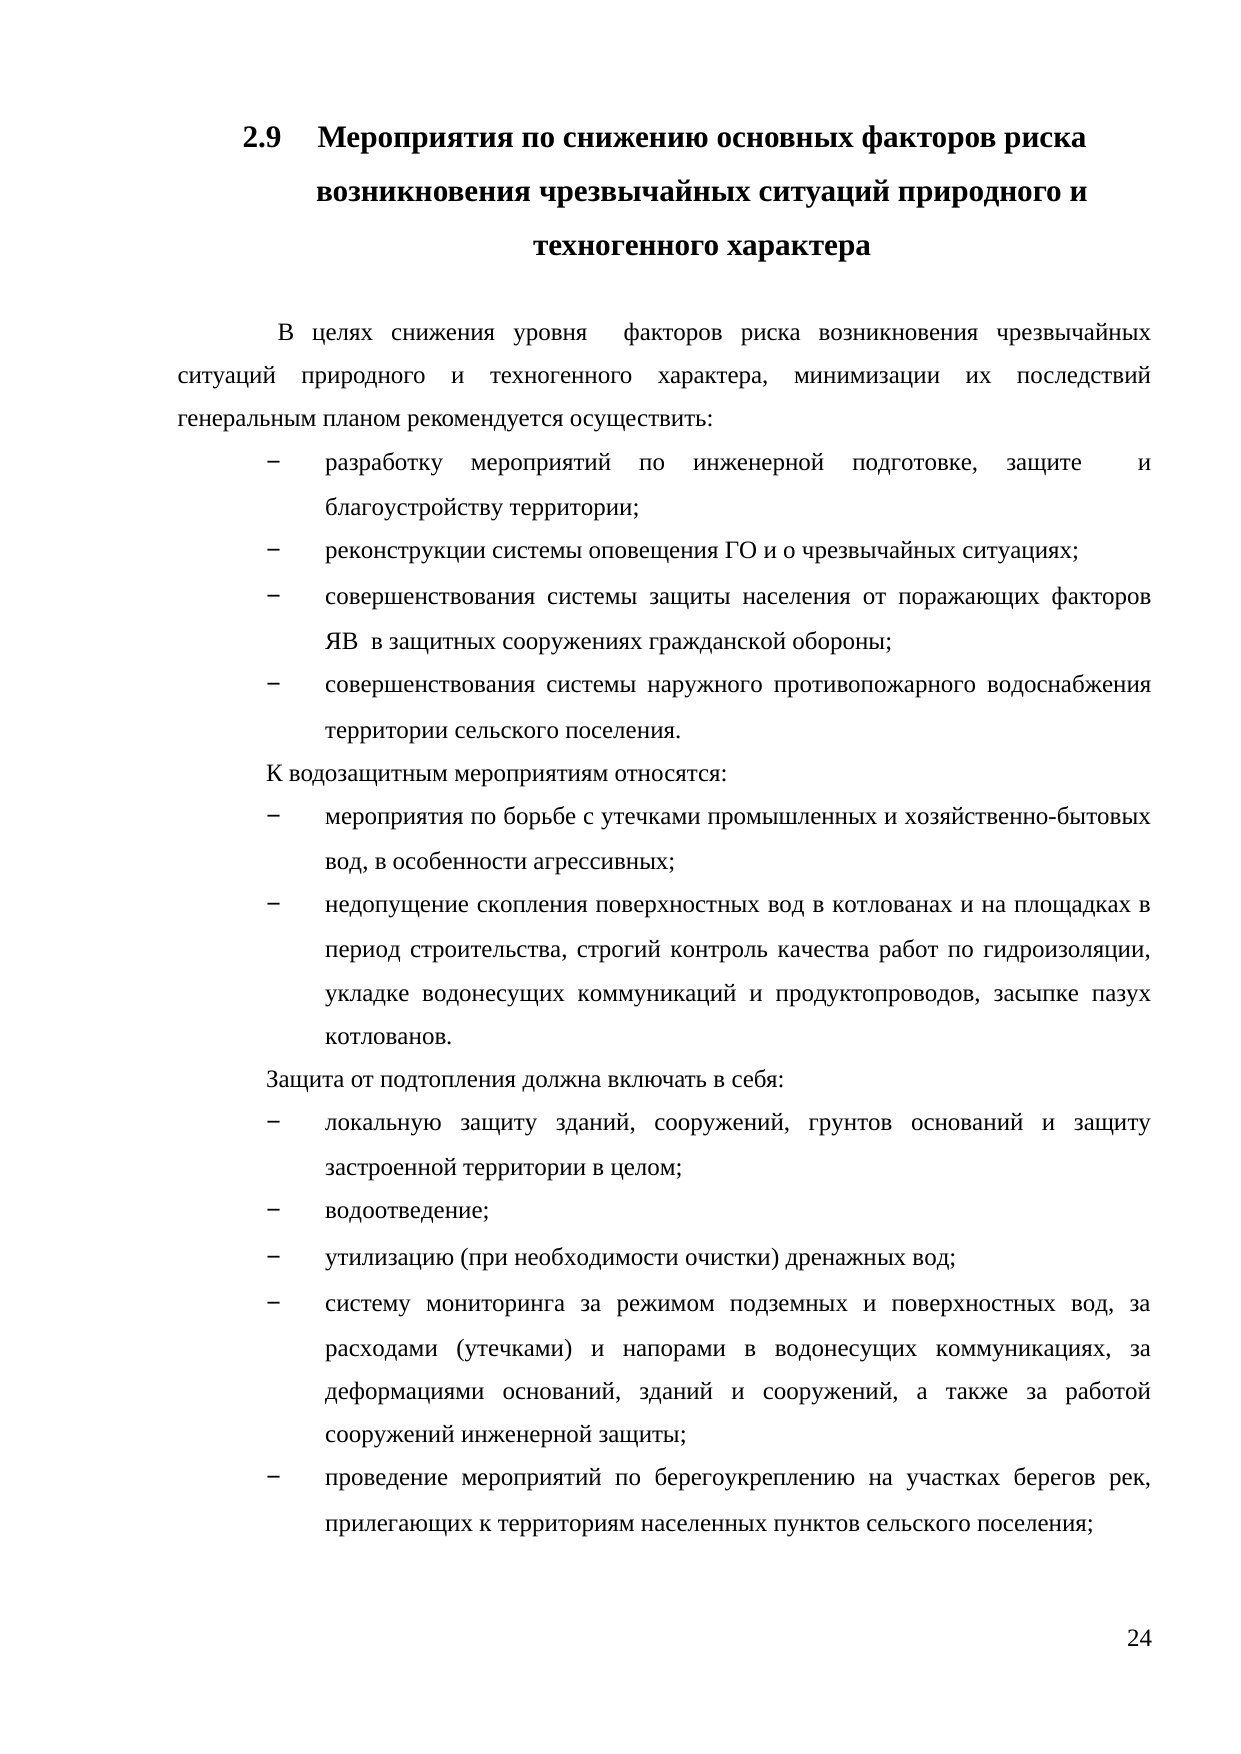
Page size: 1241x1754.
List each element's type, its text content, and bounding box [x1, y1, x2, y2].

subtitle Мероприятия по снижению основных факторов риска возникновения чрезвычайных ситуаций природного и техногенного характера [177, 118, 1152, 262]
text К водозащитным мероприятиям относятся: [266, 758, 1152, 787]
list совершенствования системы наружного противопожарного водоснабжения территории сельского поселения. [266, 669, 1152, 743]
list проведение мероприятий по берегоукреплению на участках берегов рек, прилегающих к территориям населенных пунктов сельского поселения; [266, 1462, 1152, 1536]
list утилизацию (при необходимости очистки) дренажных вод; [266, 1242, 1152, 1272]
list локальную защиту зданий, сооружений, грунтов оснований и защиту застроенной территории в целом; [266, 1107, 1152, 1181]
text В целях снижения уровня факторов риска возникновения чрезвычайных ситуаций природного и техногенного характера, минимизации их последствий генеральным планом рекомендуется осуществить: [177, 317, 1152, 432]
list разработку мероприятий по инженерной подготовке, защите и благоустройству территории; [266, 447, 1152, 521]
list систему мониторинга за режимом подземных и поверхностных вод, за расходами (утечками) и напорами в водонесущих коммуникациях, за деформациями оснований, зданий и сооружений, а также за работой сооружений инженерной защиты; [266, 1288, 1152, 1448]
list реконструкции системы оповещения ГО и о чрезвычайных ситуациях; [266, 535, 1152, 566]
list мероприятия по борьбе с утечками промышленных и хозяйственно-бытовых вод, в особенности агрессивных; [266, 801, 1152, 875]
list совершенствования системы защиты населения от поражающих факторов ЯВ в защитных сооружениях гражданской обороны; [266, 581, 1152, 655]
list водоотведение; [266, 1195, 1152, 1226]
text Защита от подтопления должна включать в себя: [177, 1064, 1152, 1093]
list недопущение скопления поверхностных вод в котлованах и на площадках в период строительства, строгий контроль качества работ по гидроизоляции, укладке водонесущих коммуникаций и продуктопроводов, засыпке пазух котлованов. [266, 889, 1152, 1049]
